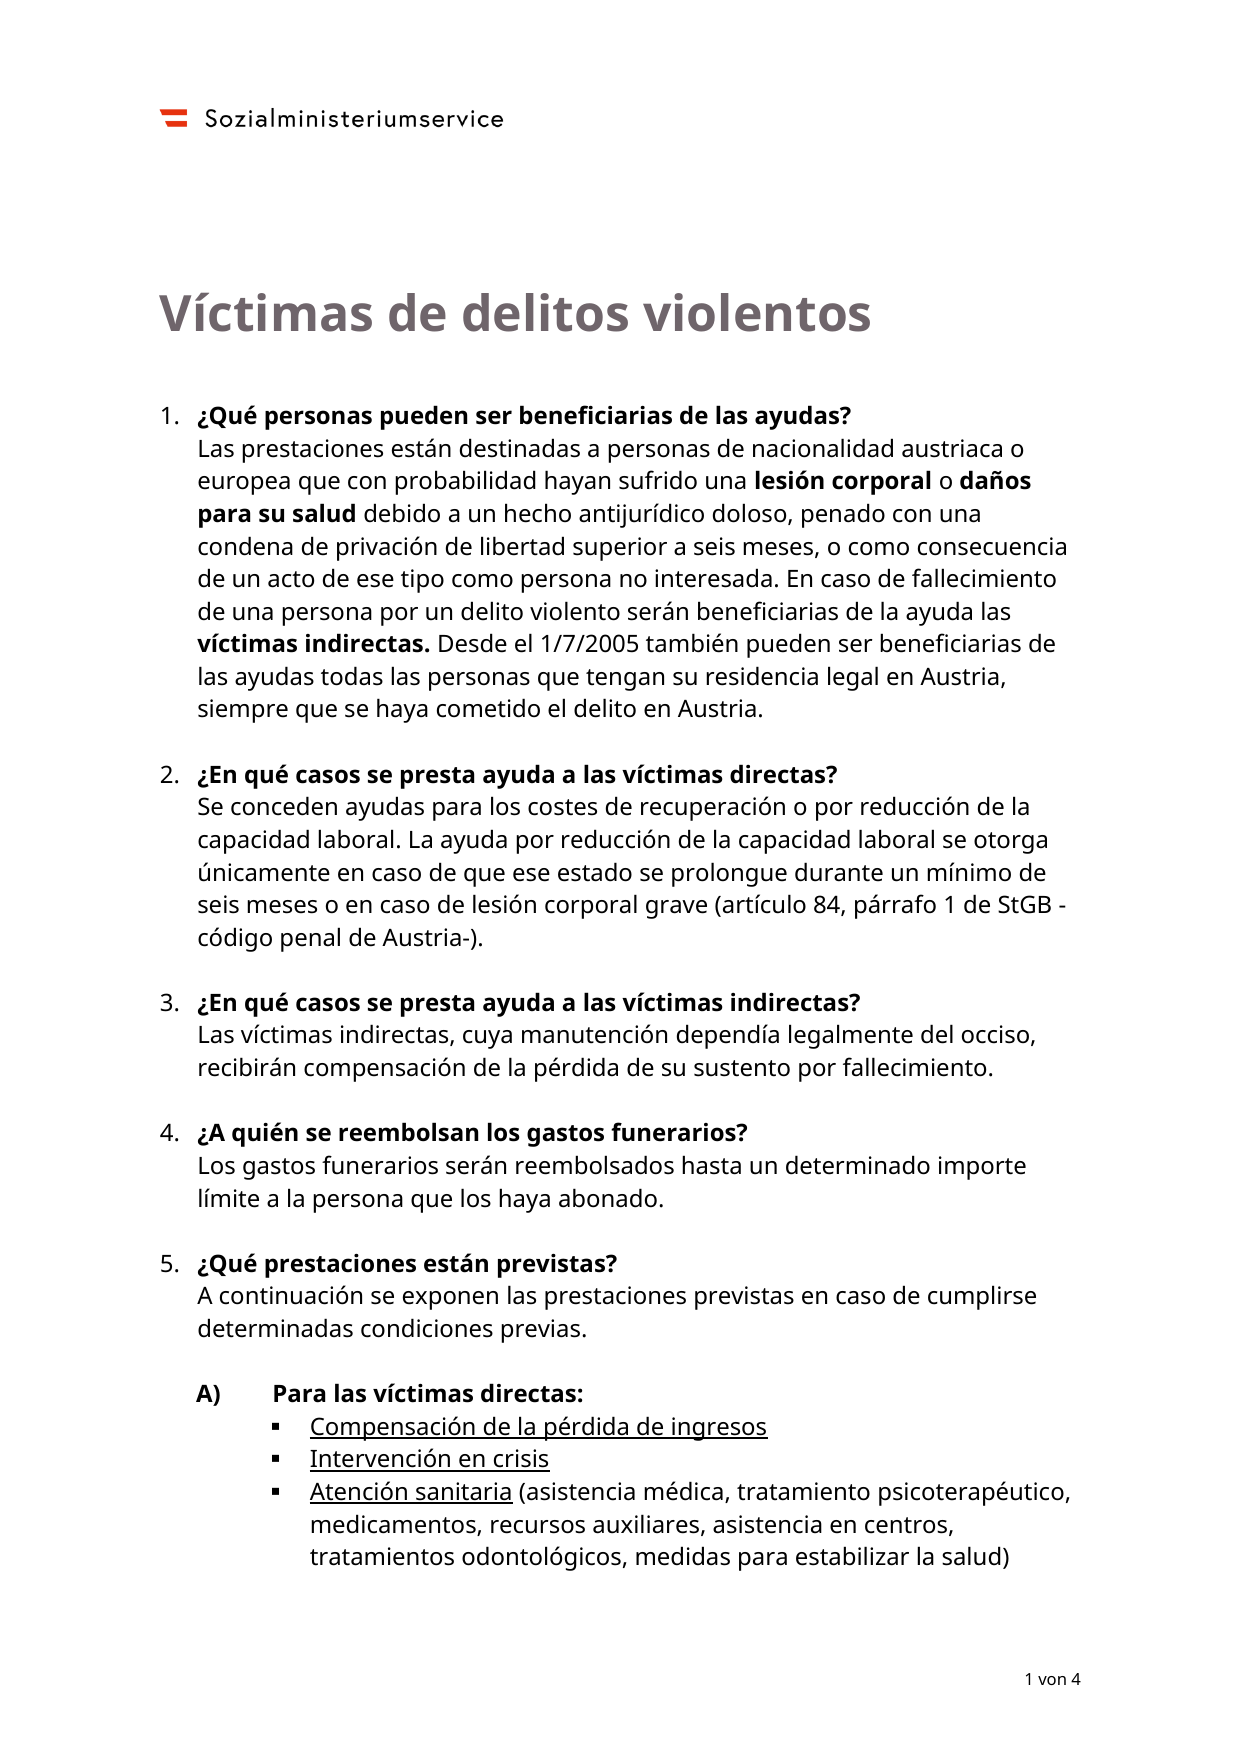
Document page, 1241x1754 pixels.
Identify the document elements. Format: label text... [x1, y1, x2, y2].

list ¿Qué personas pueden ser beneficiarias de las ayudas? Las prestaciones están destinadas a personas de nacionalidad austriaca o europea que con probabilidad hayan sufrido una lesión corporal o daños para su salud debido a un hecho antijurídico doloso, penado con una condena de privación de libertad superior a seis meses, o como consecuencia de un acto de ese tipo como persona no interesada. En caso de fallecimiento de una persona por un delito violento serán beneficiarias de la ayuda las víctimas indirectas. Desde el 1/7/2005 también pueden ser beneficiarias de las ayudas todas las personas que tengan su residencia legal en Austria, siempre que se haya cometido el delito en Austria. [159, 399, 1081, 757]
list Intervención en crisis [270, 1442, 1081, 1475]
list ¿En qué casos se presta ayuda a las víctimas indirectas? Las víctimas indirectas, cuya manutención dependía legalmente del occiso, recibirán compensación de la pérdida de su sustento por fallecimiento. [159, 986, 1081, 1116]
list ¿A quién se reembolsan los gastos funerarios? Los gastos funerarios serán reembolsados hasta un determinado importe límite a la persona que los haya abonado. [159, 1116, 1081, 1247]
text Víctimas de delitos violentos [159, 278, 1081, 346]
picture [159, 103, 549, 197]
list ¿Qué prestaciones están previstas? A continuación se exponen las prestaciones previstas en caso de cumplirse determinadas condiciones previas. [159, 1247, 1081, 1344]
list ¿En qué casos se presta ayuda a las víctimas directas? Se conceden ayudas para los costes de recuperación o por reducción de la capacidad laboral. La ayuda por reducción de la capacidad laboral se otorga únicamente en caso de que ese estado se prolongue durante un mínimo de seis meses o en caso de lesión corporal grave (artículo 84, párrafo 1 de StGB -código penal de Austria-). [159, 757, 1081, 986]
list Compensación de la pérdida de ingresos [270, 1409, 1081, 1442]
list Para las víctimas directas: [196, 1377, 1081, 1409]
list Atención sanitaria (asistencia médica, tratamiento psicoterapéutico, medicamentos, recursos auxiliares, asistencia en centros, tratamientos odontológicos, medidas para estabilizar la salud) [270, 1475, 1081, 1573]
